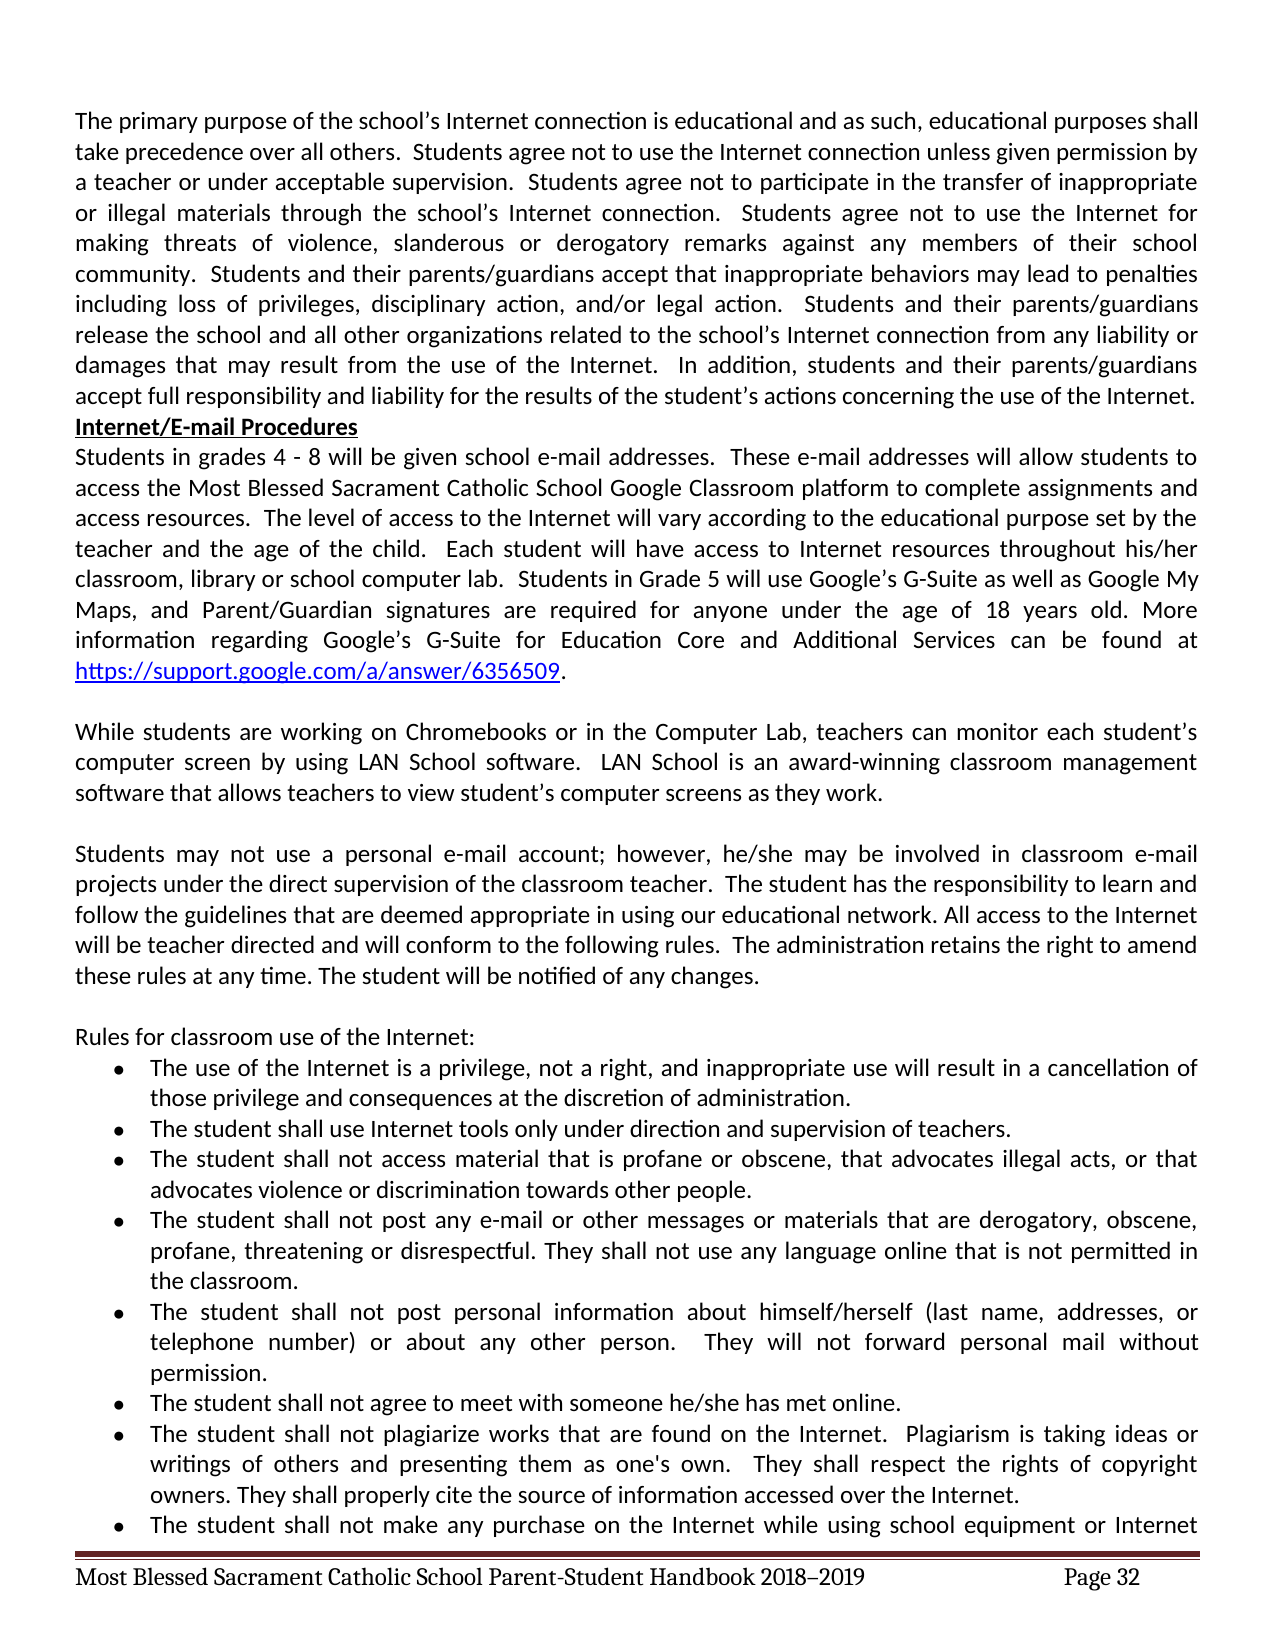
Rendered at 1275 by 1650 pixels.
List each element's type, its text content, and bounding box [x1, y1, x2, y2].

text Rules for classroom use of the Internet: [75, 1021, 1200, 1052]
text The primary purpose of the school’s Internet connection is educational and as such, educational purposes shall take precedence over all others. Students agree not to use the Internet connection unless given permission by a teacher or under acceptable supervision. Students agree not to participate in the transfer of inappropriate or illegal materials through the school’s Internet connection. Students agree not to use the Internet for making threats of violence, slanderous or derogatory remarks against any members of their school community. Students and their parents/guardians accept that inappropriate behaviors may lead to penalties including loss of privileges, disciplinary action, and/or legal action. Students and their parents/guardians release the school and all other organizations related to the school’s Internet connection from any liability or damages that may result from the use of the Internet. In addition, students and their parents/guardians accept full responsibility and liability for the results of the student’s actions concerning the use of the Internet. [75, 106, 1200, 411]
list The student shall not post personal information about himself/herself (last name, addresses, or telephone number) or about any other person. They will not forward personal mail without permission. [112, 1296, 1200, 1387]
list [112, 1509, 1200, 1540]
list The student shall not agree to meet with someone he/she has met online. [112, 1387, 1200, 1418]
list The student shall not plagiarize works that are found on the Internet. Plagiarism is taking ideas or writings of others and presenting them as one's own. They shall respect the rights of copyright owners. They shall properly cite the source of information accessed over the Internet. [112, 1418, 1200, 1509]
text While students are working on Chromebooks or in the Computer Lab, teachers can monitor each student’s computer screen by using LAN School software. LAN School is an award-winning classroom management software that allows teachers to view student’s computer screens as they work. [75, 716, 1200, 807]
list The student shall not access material that is profane or obscene, that advocates illegal acts, or that advocates violence or discrimination towards other people. [112, 1143, 1200, 1204]
list The use of the Internet is a privilege, not a right, and inappropriate use will result in a cancellation of those privilege and consequences at the discretion of administration. [112, 1052, 1200, 1113]
list The student shall use Internet tools only under direction and supervision of teachers. [112, 1113, 1200, 1143]
list The student shall not post any e-mail or other messages or materials that are derogatory, obscene, profane, threatening or disrespectful. They shall not use any language online that is not permitted in the classroom. [112, 1204, 1200, 1296]
text Students may not use a personal e-mail account; however, he/she may be involved in classroom e-mail projects under the direct supervision of the classroom teacher. The student has the responsibility to learn and follow the guidelines that are deemed appropriate in using our educational network. All access to the Internet will be teacher directed and will conform to the following rules. The administration retains the right to amend these rules at any time. The student will be notified of any changes. [75, 838, 1200, 991]
subtitle Internet/E-mail Procedures [75, 411, 1200, 441]
text Students in grades 4 - 8 will be given school e-mail addresses. These e-mail addresses will allow students to access the Most Blessed Sacrament Catholic School Google Classroom platform to complete assignments and access resources. The level of access to the Internet will vary according to the educational purpose set by the teacher and the age of the child. Each student will have access to Internet resources throughout his/her classroom, library or school computer lab. Students in Grade 5 will use Google’s G-Suite as well as Google My Maps, and Parent/Guardian signatures are required for anyone under the age of 18 years old. More information regarding Google’s G-Suite for Education Core and Additional Services can be found at https://support.google.com/a/answer/6356509. [75, 441, 1200, 685]
